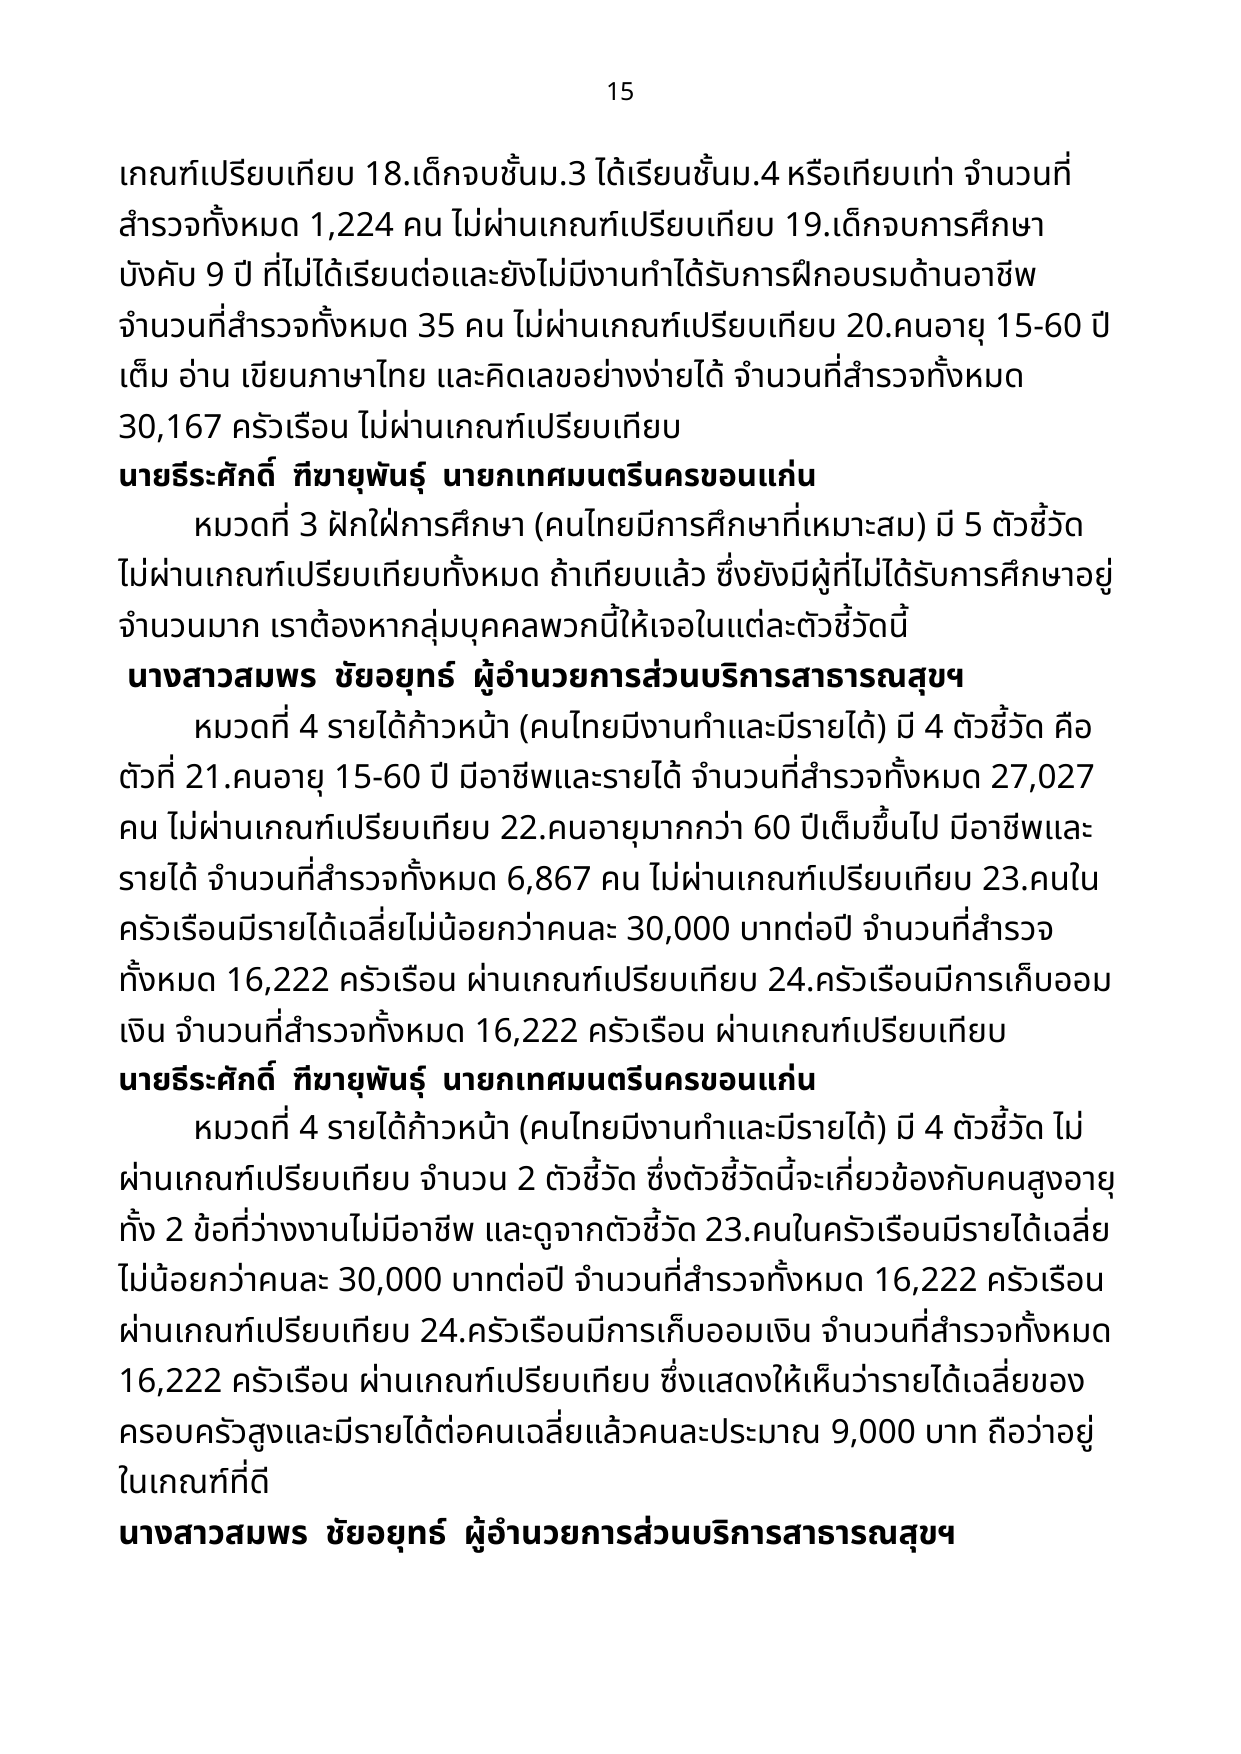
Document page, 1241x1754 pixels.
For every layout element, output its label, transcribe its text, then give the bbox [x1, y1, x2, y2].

text นายธีระศักดิ์ ฑีฆายุพันธุ์ นายกเทศมนตรีนครขอนแก่น [118, 1057, 1122, 1104]
text นางสาวสมพร ชัยอยุทธ์ ผู้อำนวยการส่วนบริการสาธารณสุขฯ [118, 1509, 1122, 1559]
text หมวดที่ 4 รายได้ก้าวหน้า (คนไทยมีงานทำและมีรายได้) มี 4 ตัวชี้วัด คือ ตัวที่ 21.คนอายุ 15-60 ปี มีอาชีพและรายได้ จำนวนที่สำรวจทั้งหมด 27,027 คน ไม่ผ่านเกณฑ์เปรียบเทียบ 22.คนอายุมากกว่า 60 ปีเต็มขึ้นไป มีอาชีพและรายได้ จำนวนที่สำรวจทั้งหมด 6,867 คน ไม่ผ่านเกณฑ์เปรียบเทียบ 23.คนในครัวเรือนมีรายได้เฉลี่ยไม่น้อยกว่าคนละ 30,000 บาทต่อปี จำนวนที่สำรวจทั้งหมด 16,222 ครัวเรือน ผ่านเกณฑ์เปรียบเทียบ 24.ครัวเรือนมีการเก็บออมเงิน จำนวนที่สำรวจทั้งหมด 16,222 ครัวเรือน ผ่านเกณฑ์เปรียบเทียบ [118, 703, 1122, 1057]
text หมวดที่ 3 ฝักใฝ่การศึกษา (คนไทยมีการศึกษาที่เหมาะสม) มี 5 ตัวชี้วัด ไม่ผ่านเกณฑ์เปรียบเทียบทั้งหมด ถ้าเทียบแล้ว ซึ่งยังมีผู้ที่ไม่ได้รับการศึกษาอยู่จำนวนมาก เราต้องหากลุ่มบุคคลพวกนี้ให้เจอในแต่ละตัวชี้วัดนี้ [118, 501, 1122, 652]
text นายธีระศักดิ์ ฑีฆายุพันธุ์ นายกเทศมนตรีนครขอนแก่น [118, 453, 1122, 501]
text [118, 150, 1122, 453]
text หมวดที่ 4 รายได้ก้าวหน้า (คนไทยมีงานทำและมีรายได้) มี 4 ตัวชี้วัด ไม่ผ่านเกณฑ์เปรียบเทียบ จำนวน 2 ตัวชี้วัด ซึ่งตัวชี้วัดนี้จะเกี่ยวข้องกับคนสูงอายุทั้ง 2 ข้อที่ว่างงานไม่มีอาชีพ และดูจากตัวชี้วัด23.คนในครัวเรือนมีรายได้เฉลี่ยไม่น้อยกว่าคนละ 30,000 บาทต่อปี จำนวนที่สำรวจทั้งหมด 16,222 ครัวเรือน ผ่านเกณฑ์เปรียบเทียบ 24.ครัวเรือนมีการเก็บออมเงิน จำนวนที่สำรวจทั้งหมด 16,222 ครัวเรือน ผ่านเกณฑ์เปรียบเทียบ ซึ่งแสดงให้เห็นว่ารายได้เฉลี่ยของครอบครัวสูงและมีรายได้ต่อคนเฉลี่ยแล้วคนละประมาณ 9,000 บาท ถือว่าอยู่ในเกณฑ์ที่ดี [118, 1104, 1122, 1509]
text นางสาวสมพร ชัยอยุทธ์ ผู้อำนวยการส่วนบริการสาธารณสุขฯ [118, 652, 1122, 703]
